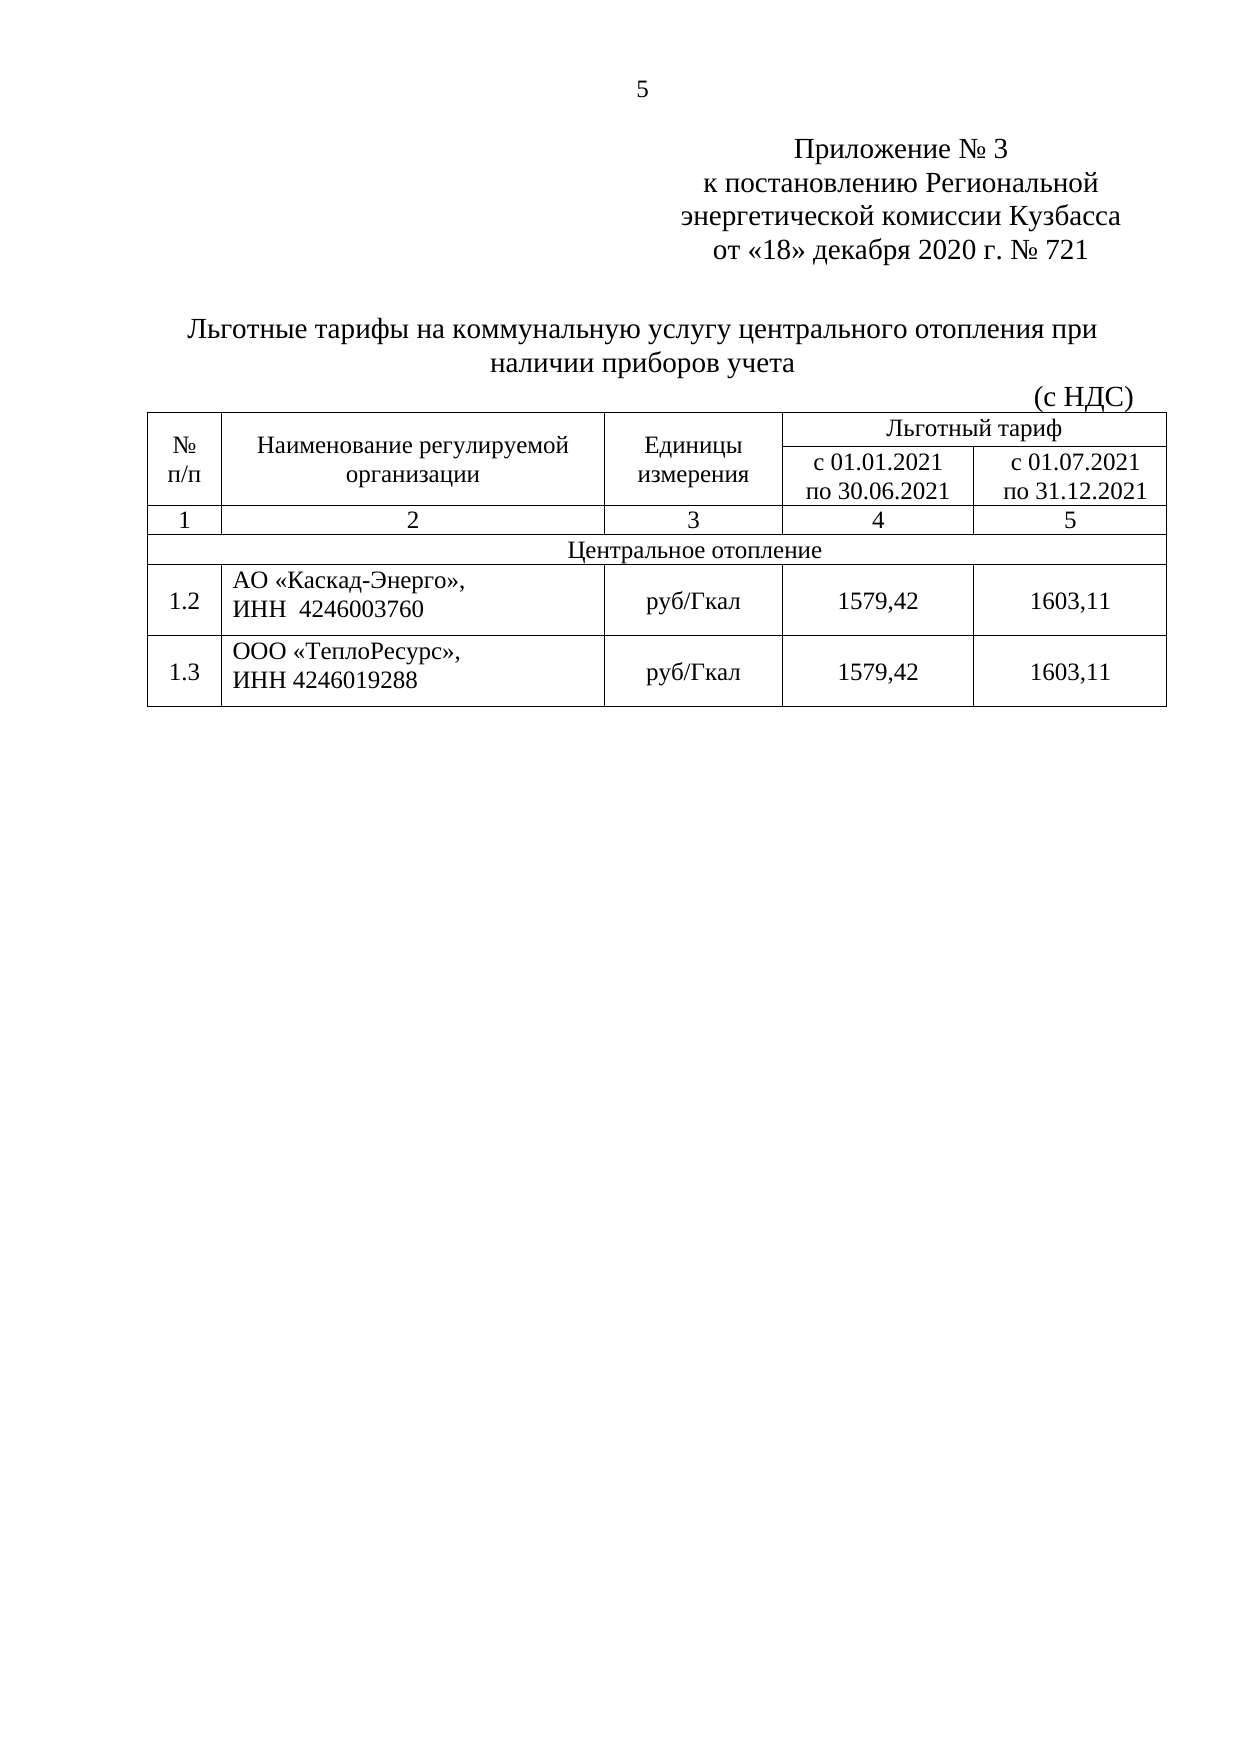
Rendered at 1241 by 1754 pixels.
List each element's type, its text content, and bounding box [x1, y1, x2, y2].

text Приложение № 3 [664, 131, 1137, 165]
table_cell 4 [783, 506, 973, 534]
table_header Единицы измерения [605, 413, 782, 504]
text энергетической комиссии Кузбасса от «18» декабря 2020 г. № 721 [664, 198, 1137, 266]
table_cell 1579,42 [783, 636, 973, 706]
table_cell 1579,42 [783, 565, 973, 635]
table_header Наименование регулируемой организации [222, 413, 604, 504]
table_cell 1.3 [148, 636, 221, 706]
table_cell ООО «ТеплоРесурс», ИНН 4246019288 [222, 636, 604, 706]
table_cell АО «Каскад-Энерго», ИНН 4246003760 [222, 565, 604, 635]
table_cell 5 [974, 506, 1166, 534]
table_cell руб/Гкал [605, 565, 782, 635]
text к постановлению Региональной [664, 165, 1137, 198]
table_cell с 01.01.2021 по 30.06.2021 [783, 447, 973, 504]
table_header Льготный тариф [783, 413, 1166, 446]
text Льготные тарифы на коммунальную услугу центрального отопления при наличии приборов учета [148, 312, 1137, 379]
table_cell 1.2 [148, 565, 221, 635]
table_cell 1603,11 [974, 636, 1166, 706]
table_cell 1603,11 [974, 565, 1166, 635]
table_cell 1 [148, 506, 221, 534]
text (с НДС) [148, 379, 1137, 412]
table_cell 3 [605, 506, 782, 534]
table_header № п/п [148, 413, 221, 504]
table_cell руб/Гкал [605, 636, 782, 706]
table_cell с 01.07.2021 по 31.12.2021 [974, 447, 1166, 504]
table_cell 2 [222, 506, 604, 534]
table_cell Центральное отопление [148, 535, 1166, 564]
